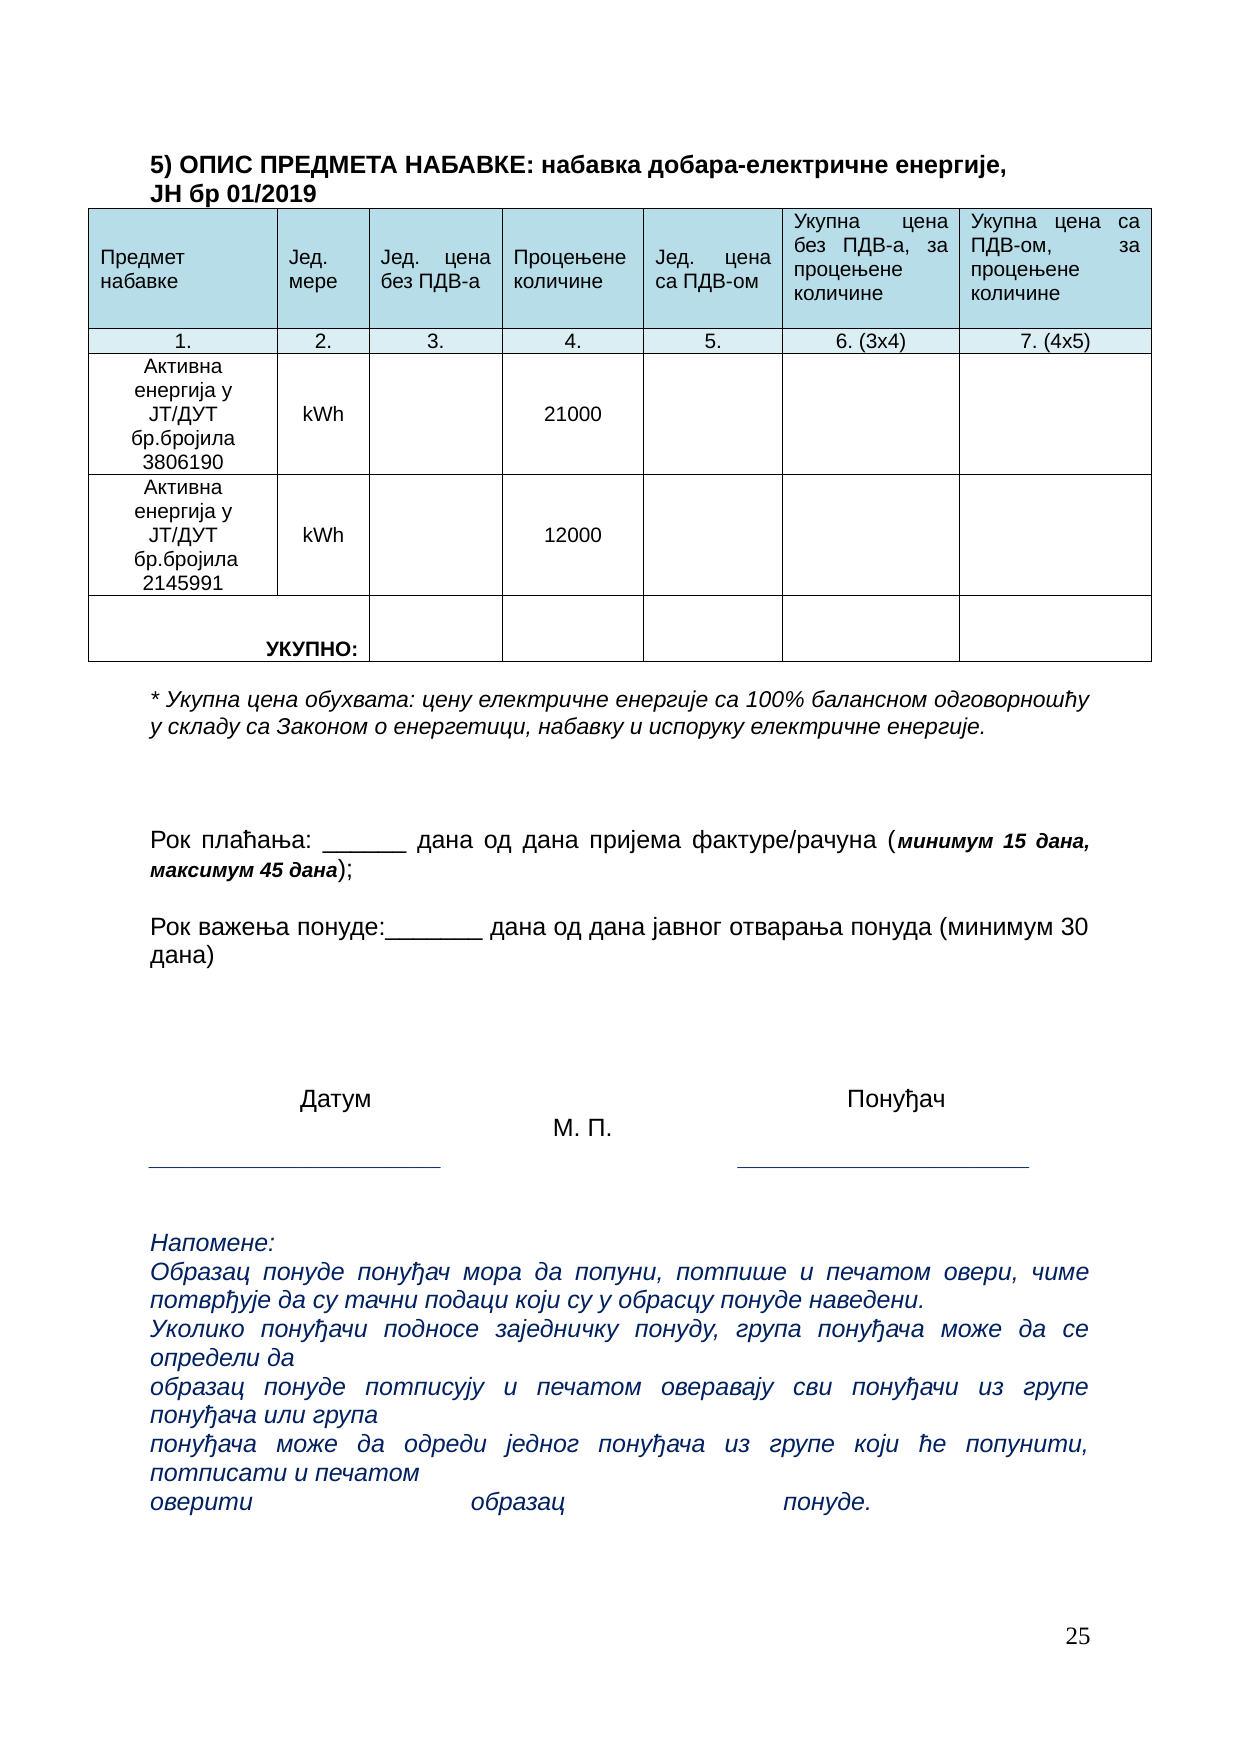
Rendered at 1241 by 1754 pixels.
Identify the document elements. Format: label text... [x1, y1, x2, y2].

text * Укупна цена обухвата: цену електричне енергије са 100% балансном одговорношћу у складу са Законом о енергетици, набавку и испоруку електричне енергије. [150, 686, 1090, 739]
table_header Укупна цена са ПДВ-ом, за процењене количине [960, 209, 1151, 328]
table_cell [960, 596, 1151, 661]
table_cell 1. [89, 329, 277, 353]
table_header Јед. цена са ПДВ-ом [644, 209, 782, 328]
table_cell [644, 596, 782, 661]
table_cell Активна енергија у ЈТ/ДУТ бр.бројила 3806190 [89, 354, 277, 474]
table_header Предмет набавке [89, 209, 277, 328]
text Напомене: [150, 1228, 1090, 1256]
table_header Процењене количине [503, 209, 643, 328]
table_cell 12000 [503, 475, 643, 595]
text 5) ОПИС ПРЕДМЕТА НАБАВКЕ: набавка добара-електричне енергије, [150, 150, 1090, 179]
table_cell [503, 596, 643, 661]
table_cell 5. [644, 329, 782, 353]
table_cell [644, 475, 782, 595]
table_cell [783, 596, 959, 661]
text Датум Понуђач [225, 1084, 1090, 1113]
text образац понуде потписују и печатом оверавају сви понуђачи из групе понуђача или група [150, 1371, 1090, 1429]
text Образац понуде понуђач мора да попуни, потпише и печатом овери, чиме потврђује да су тачни подаци који су у обрасцу понуде наведени. [150, 1256, 1090, 1314]
table_cell УКУПНО: [89, 596, 369, 661]
table_cell [370, 475, 502, 595]
text Уколико понуђачи подносе заједничку понуду, група понуђача може да се определи да [150, 1314, 1090, 1371]
table_cell [960, 354, 1151, 474]
table_cell kWh [278, 475, 369, 595]
text понуђача може да одреди једног понуђача из групе који ће попунити, потписати и печатом [150, 1429, 1090, 1486]
table_cell kWh [278, 354, 369, 474]
text ЈН бр 01/2019 [150, 179, 1090, 207]
table_cell 4. [503, 329, 643, 353]
table_cell [783, 354, 959, 474]
table_cell [783, 475, 959, 595]
table_header Јед. мере [278, 209, 369, 328]
table_cell 7. (4х5) [960, 329, 1151, 353]
table_cell Активна енергија у ЈТ/ДУТ бр.бројила 2145991 [89, 475, 277, 595]
text М. П. [450, 1113, 1090, 1141]
text _____________________ _____________________ [150, 1141, 1090, 1170]
table_cell 3. [370, 329, 502, 353]
table_cell [370, 354, 502, 474]
text Рок плаћања: ______ дана од дана пријема фактуре/рачуна (минимум 15 дана, максимум 45 дана); [150, 825, 1090, 883]
table_header Укупна цена без ПДВ-а, за процењене количине [783, 209, 959, 328]
table_cell [370, 596, 502, 661]
table_cell [644, 354, 782, 474]
table_header Јед. цена без ПДВ-а [370, 209, 502, 328]
text Рок важења понуде:_______ дана од дана јавног отварања понуда (минимум 30 дана) [150, 911, 1090, 969]
table_cell 2. [278, 329, 369, 353]
table_cell [960, 475, 1151, 595]
text оверити образац понуде. [150, 1486, 1090, 1544]
table_cell 6. (3х4) [783, 329, 959, 353]
table_cell 21000 [503, 354, 643, 474]
